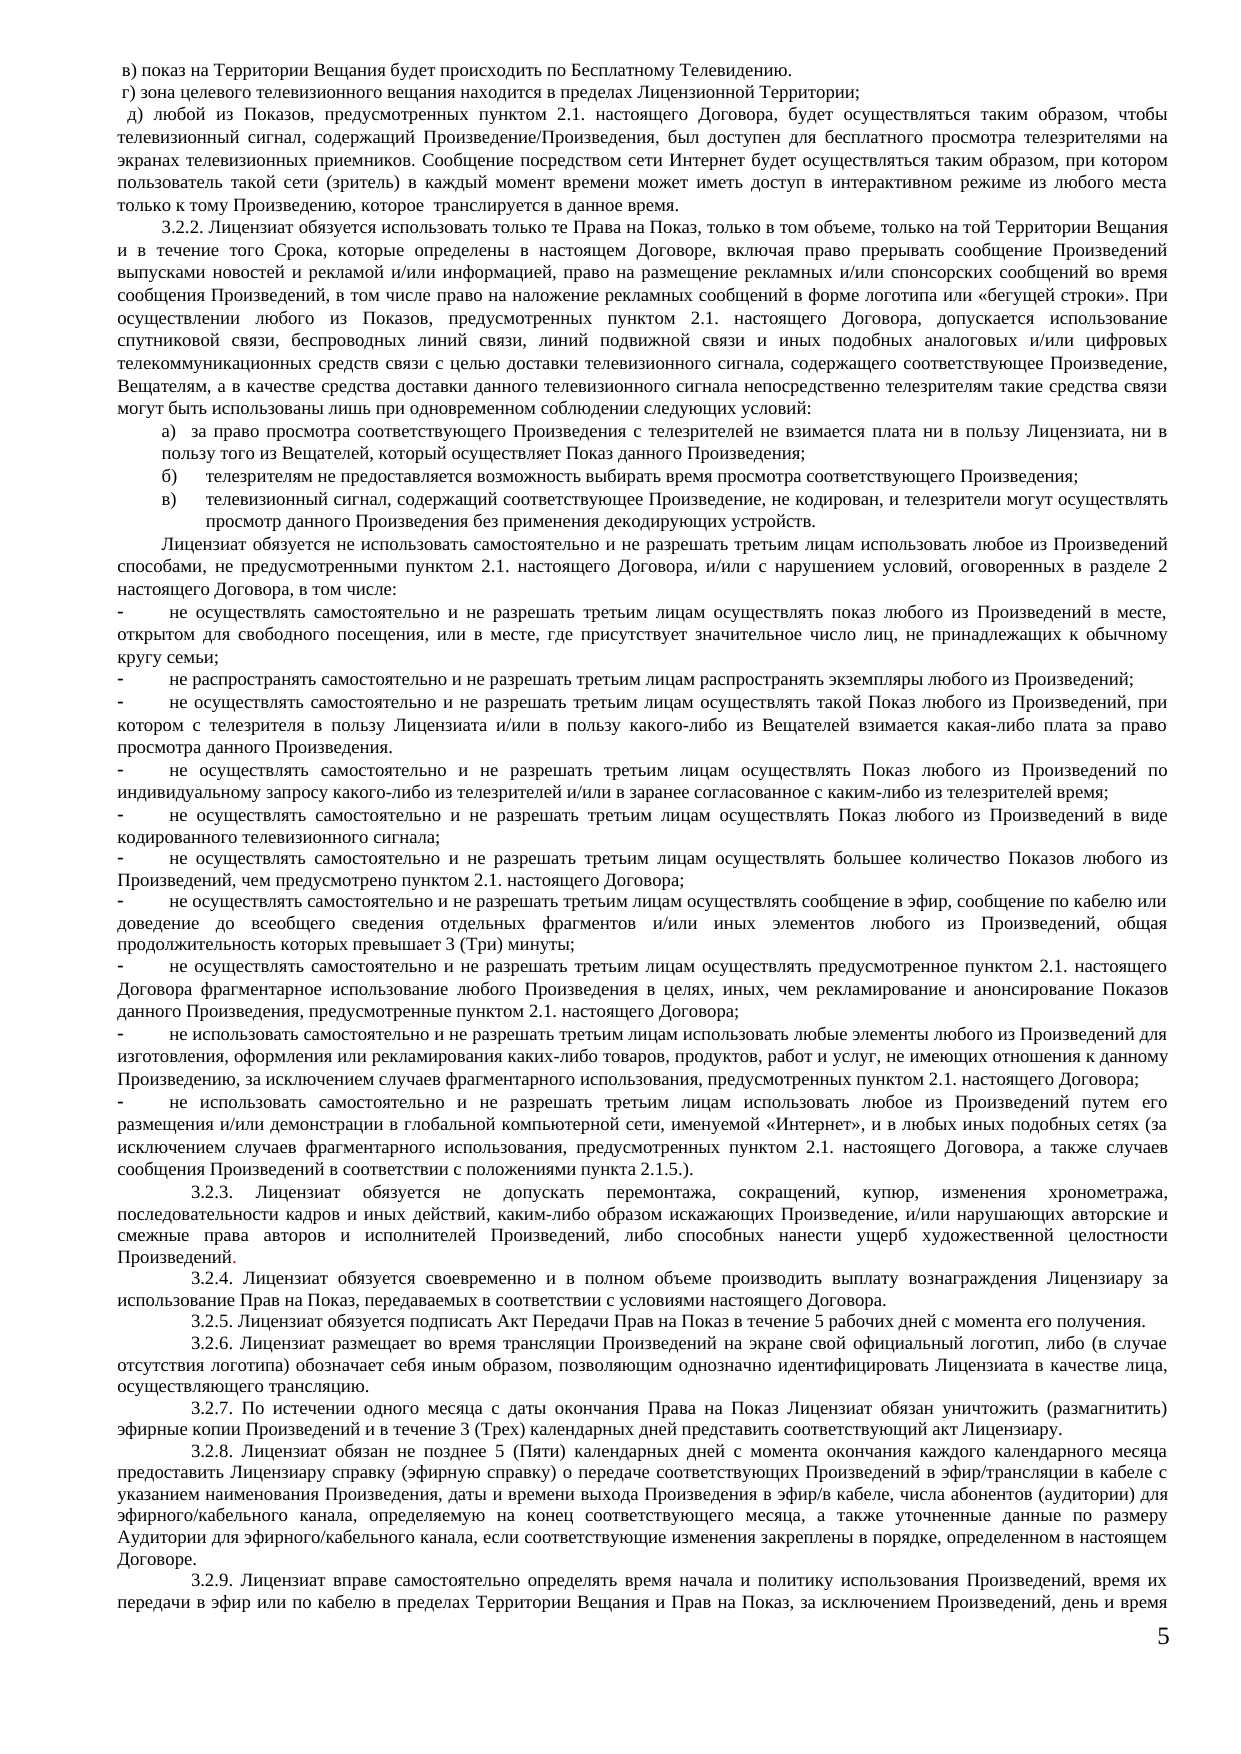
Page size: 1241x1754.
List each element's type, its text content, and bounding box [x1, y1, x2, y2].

text Лицензиат обязуется не использовать самостоятельно и не разрешать третьим лицам использовать любое из Произведений способами, не предусмотренными пунктом 2.1. настоящего Договора, и/или с нарушением условий, оговоренных в разделе 2 настоящего Договора, в том числе: [117, 533, 1169, 599]
text 3.2.5. Лицензиат обязуется подписать Акт Передачи Прав на Показ в течение 5 рабочих дней с момента его получения. [117, 1310, 1169, 1332]
list не распространять самостоятельно и не разрешать третьим лицам распространять экземпляры любого из Произведений; [117, 668, 1169, 690]
text в) показ на Территории Вещания будет происходить по Бесплатному Телевидению. [117, 59, 1169, 81]
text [117, 1569, 1169, 1612]
text 3.2.2. Лицензиат обязуется использовать только те Права на Показ, только в том объеме, только на той Территории Вещания и в течение того Срока, которые определены в настоящем Договоре, включая право прерывать сообщение Произведений выпусками новостей и рекламой и/или информацией, право на размещение рекламных и/или спонсорских сообщений во время сообщения Произведений, в том числе право на наложение рекламных сообщений в форме логотипа или «бегущей строки». При осуществлении любого из Показов, предусмотренных пунктом 2.1. настоящего Договора, допускается использование спутниковой связи, беспроводных линий связи, линий подвижной связи и иных подобных аналоговых и/или цифровых телекоммуникационных средств связи с целью доставки телевизионного сигнала, содержащего соответствующее Произведение, Вещателям, а в качестве средства доставки данного телевизионного сигнала непосредственно телезрителям такие средства связи могут быть использованы лишь при одновременном соблюдении следующих условий: [117, 216, 1169, 419]
list не осуществлять самостоятельно и не разрешать третьим лицам осуществлять предусмотренное пунктом 2.1. настоящего Договора фрагментарное использование любого Произведения в целях, иных, чем рекламирование и анонсирование Показов данного Произведения, предусмотренные пунктом 2.1. настоящего Договора; [117, 955, 1169, 1022]
list не осуществлять самостоятельно и не разрешать третьим лицам осуществлять Показ любого из Произведений в виде кодированного телевизионного сигнала; [117, 804, 1169, 847]
text 3.2.8. Лицензиат обязан не позднее 5 (Пяти) календарных дней с момента окончания каждого календарного месяца предоставить Лицензиару справку (эфирную справку) о передаче соответствующих Произведений в эфир/трансляции в кабеле с указанием наименования Произведения, даты и времени выхода Произведения в эфир/в кабеле, числа абонентов (аудитории) для эфирного/кабельного канала, определяемую на конец соответствующего месяца, а также уточненные данные по размеру Аудитории для эфирного/кабельного канала, если соответствующие изменения закреплены в порядке, определенном в настоящем Договоре. [117, 1440, 1169, 1569]
text 3.2.3. Лицензиат обязуется не допускать перемонтажа, сокращений, купюр, изменения хронометража, последовательности кадров и иных действий, каким-либо образом искажающих Произведение, и/или нарушающих авторские и смежные права авторов и исполнителей Произведений, либо способных нанести ущерб художественной целостности Произведений. [117, 1181, 1169, 1267]
list не осуществлять самостоятельно и не разрешать третьим лицам осуществлять сообщение в эфир, сообщение по кабелю или доведение до всеобщего сведения отдельных фрагментов и/или иных элементов любого из Произведений, общая продолжительность которых превышает 3 (Три) минуты; [117, 890, 1169, 955]
text б) телезрителям не предоставляется возможность выбирать время просмотра соответствующего Произведения; [161, 465, 1169, 486]
list не использовать самостоятельно и не разрешать третьим лицам использовать любое из Произведений путем его размещения и/или демонстрации в глобальной компьютерной сети, именуемой «Интернет», и в любых иных подобных сетях (за исключением случаев фрагментарного использования, предусмотренных пунктом 2.1. настоящего Договора, а также случаев сообщения Произведений в соответствии с положениями пункта 2.1.5.). [117, 1091, 1169, 1180]
text 3.2.6. Лицензиат размещает во время трансляции Произведений на экране свой официальный логотип, либо (в случае отсутствия логотипа) обозначает себя иным образом, позволяющим однозначно идентифицировать Лицензиата в качестве лица, осуществляющего трансляцию. [117, 1332, 1169, 1397]
list не использовать самостоятельно и не разрешать третьим лицам использовать любые элементы любого из Произведений для изготовления, оформления или рекламирования каких-либо товаров, продуктов, работ и услуг, не имеющих отношения к данному Произведению, за исключением случаев фрагментарного использования, предусмотренных пунктом 2.1. настоящего Договора; [117, 1023, 1169, 1089]
text г) зона целевого телевизионного вещания находится в пределах Лицензионной Территории; [117, 81, 1169, 102]
list не осуществлять самостоятельно и не разрешать третьим лицам осуществлять такой Показ любого из Произведений, при котором с телезрителя в пользу Лицензиата и/или в пользу какого-либо из Вещателей взимается какая-либо плата за право просмотра данного Произведения. [117, 691, 1169, 758]
list не осуществлять самостоятельно и не разрешать третьим лицам осуществлять большее количество Показов любого из Произведений, чем предусмотрено пунктом 2.1. настоящего Договора; [117, 847, 1169, 890]
text 3.2.4. Лицензиат обязуется своевременно и в полном объеме производить выплату вознаграждения Лицензиару за использование Прав на Показ, передаваемых в соответствии с условиями настоящего Договора. [117, 1267, 1169, 1310]
text д) любой из Показов, предусмотренных пунктом 2.1. настоящего Договора, будет осуществляться таким образом, чтобы телевизионный сигнал, содержащий Произведение/Произведения, был доступен для бесплатного просмотра телезрителями на экранах телевизионных приемников. Сообщение посредством сети Интернет будет осуществляться таким образом, при котором пользователь такой сети (зритель) в каждый момент времени может иметь доступ в интерактивном режиме из любого места только к тому Произведению, которое транслируется в данное время. [117, 103, 1169, 215]
list не осуществлять самостоятельно и не разрешать третьим лицам осуществлять показ любого из Произведений в месте, открытом для свободного посещения, или в месте, где присутствует значительное число лиц, не принадлежащих к обычному кругу семьи; [117, 601, 1169, 667]
list не осуществлять самостоятельно и не разрешать третьим лицам осуществлять Показ любого из Произведений по индивидуальному запросу какого-либо из телезрителей и/или в заранее согласованное с каким-либо из телезрителей время; [117, 759, 1169, 803]
text 3.2.7. По истечении одного месяца с даты окончания Права на Показ Лицензиат обязан уничтожить (размагнитить) эфирные копии Произведений и в течение 3 (Трех) календарных дней представить соответствующий акт Лицензиару. [117, 1397, 1169, 1440]
text а) за право просмотра соответствующего Произведения с телезрителей не взимается плата ни в пользу Лицензиата, ни в пользу того из Вещателей, который осуществляет Показ данного Произведения; [161, 420, 1169, 464]
text в) телевизионный сигнал, содержащий соответствующее Произведение, не кодирован, и телезрители могут осуществлять просмотр данного Произведения без применения декодирующих устройств. [161, 487, 1169, 532]
